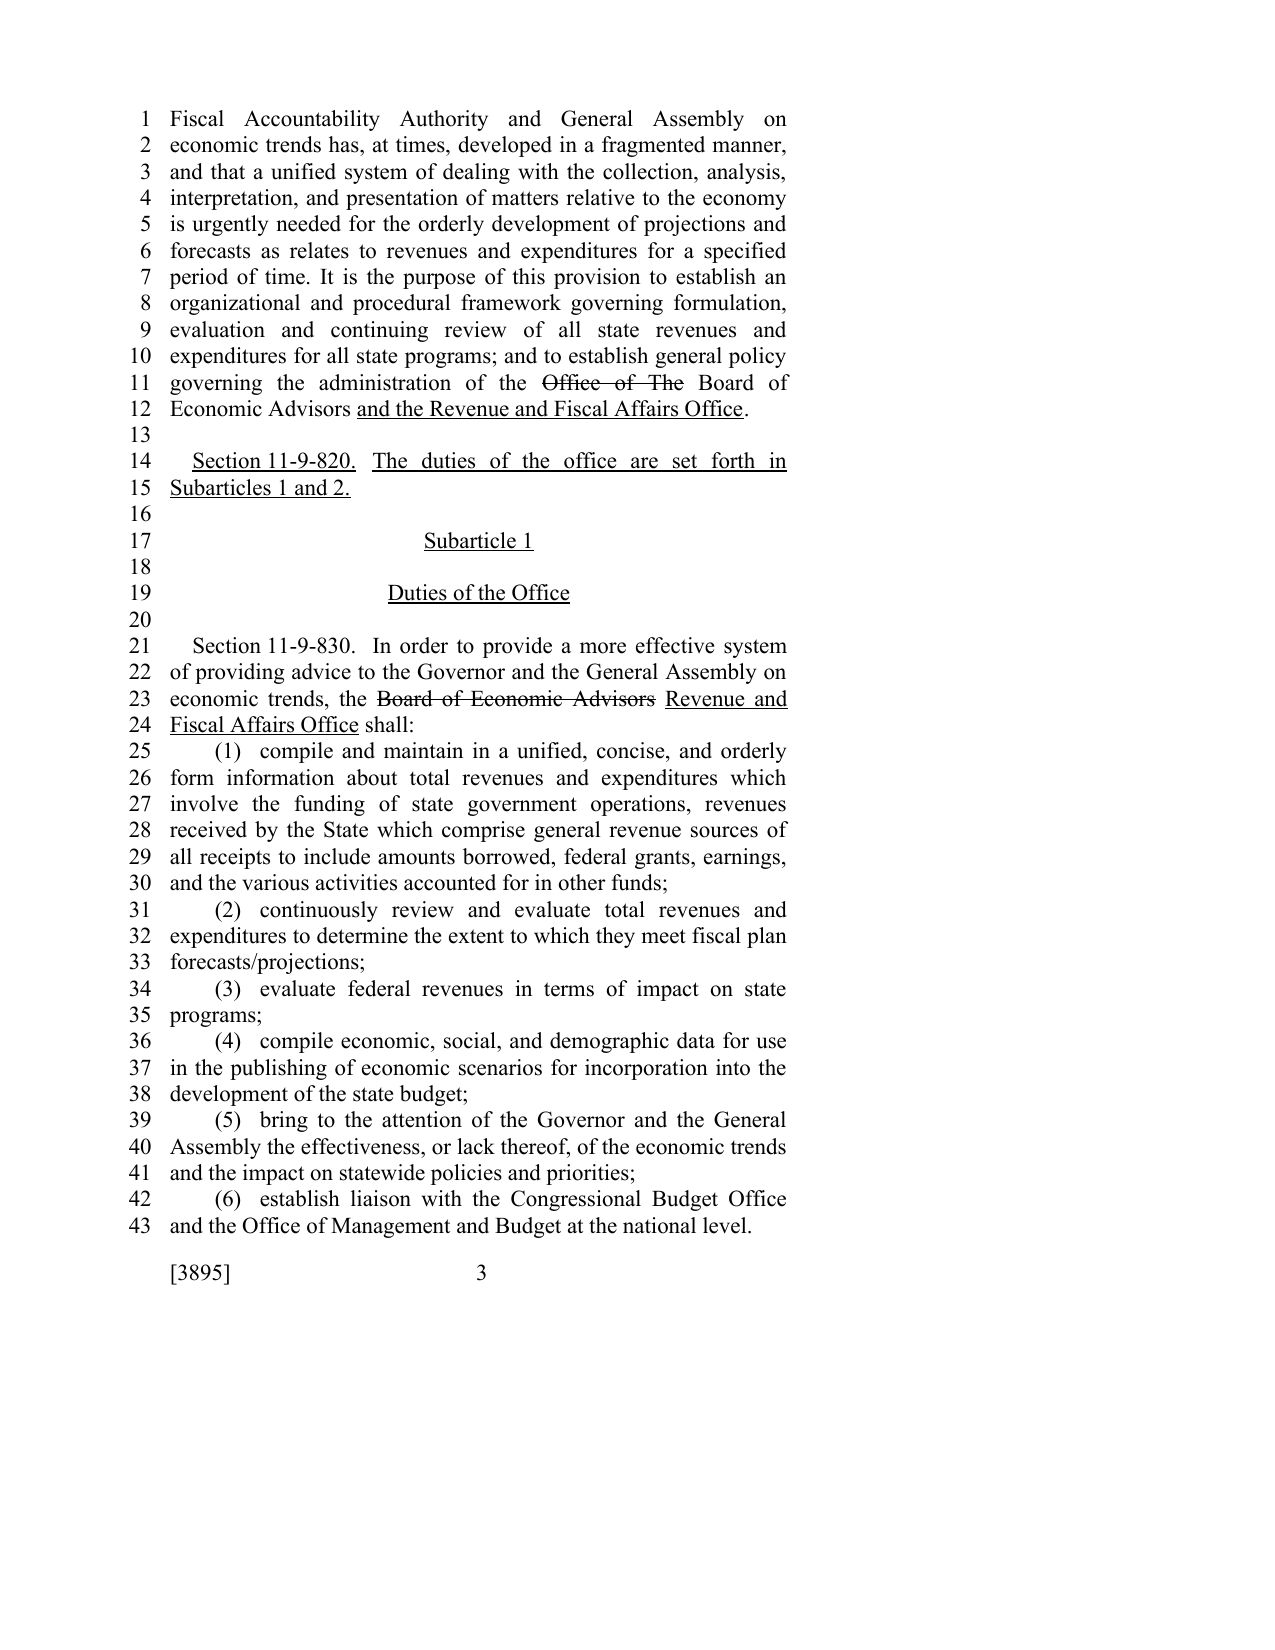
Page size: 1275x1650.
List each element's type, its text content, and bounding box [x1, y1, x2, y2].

text Section 11-9-820. The duties of the office are set forth in Subarticles 1 and 2. [169, 448, 787, 500]
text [169, 105, 787, 421]
text Duties of the Office [169, 579, 787, 606]
text (6) establish liaison with the Congressional Budget Office and the Office of Management and Budget at the national level. [169, 1186, 787, 1238]
text (1) compile and maintain in a unified, concise, and orderly form information about total revenues and expenditures which involve the funding of state government operations, revenues received by the State which comprise general revenue sources of all receipts to include amounts borrowed, federal grants, earnings, and the various activities accounted for in other funds; [169, 737, 787, 896]
text (4) compile economic, social, and demographic data for use in the publishing of economic scenarios for incorporation into the development of the state budget; [169, 1027, 787, 1106]
text Section 11-9-830. In order to provide a more effective system of providing advice to the Governor and the General Assembly on economic trends, the Board of Economic Advisors Revenue and Fiscal Affairs Office shall: [169, 632, 787, 737]
text (2) continuously review and evaluate total revenues and expenditures to determine the extent to which they meet fiscal plan forecasts/projections; [169, 896, 787, 975]
text (5) bring to the attention of the Governor and the General Assembly the effectiveness, or lack thereof, of the economic trends and the impact on statewide policies and priorities; [169, 1106, 787, 1186]
text Subarticle 1 [169, 527, 787, 553]
text (3) evaluate federal revenues in terms of impact on state programs; [169, 975, 787, 1027]
